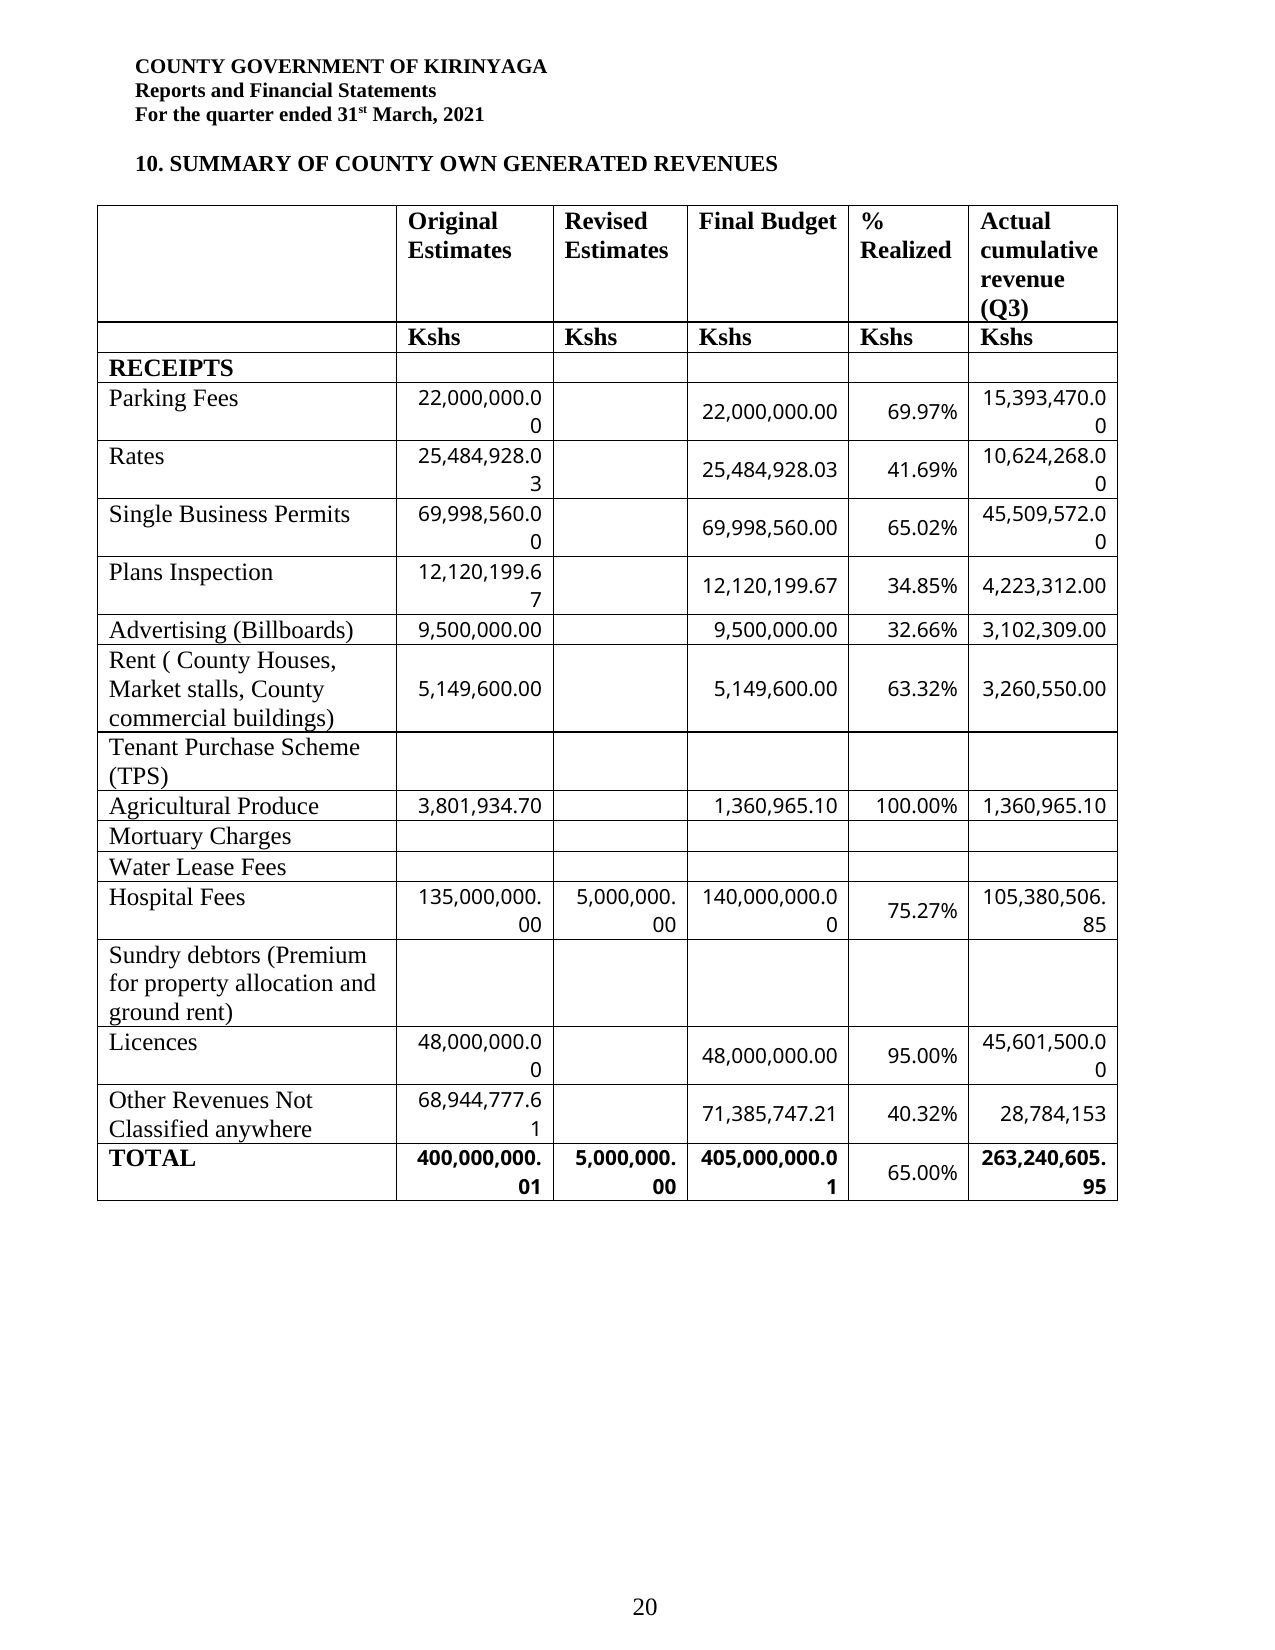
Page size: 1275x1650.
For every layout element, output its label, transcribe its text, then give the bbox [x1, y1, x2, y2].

table_cell 3,260,550.00 [969, 645, 1117, 731]
table_cell TOTAL [98, 1144, 396, 1200]
table_cell Water Lease Fees [98, 852, 396, 881]
table_cell [554, 940, 687, 1026]
table_cell 25,484,928.03 [688, 441, 848, 498]
table_header Original Estimates [397, 206, 553, 321]
table_cell Rates [98, 441, 396, 498]
table_cell 12,120,199.67 [688, 557, 848, 614]
table_cell 40.32% [849, 1085, 968, 1142]
table_cell 63.32% [849, 645, 968, 731]
table_cell [849, 821, 968, 851]
table_cell 68,944,777.61 [397, 1085, 553, 1142]
table_cell 5,000,000.00 [554, 882, 687, 939]
table_cell 5,149,600.00 [688, 645, 848, 731]
table_cell 71,385,747.21 [688, 1085, 848, 1142]
table_cell 12,120,199.67 [397, 557, 553, 614]
table_cell [397, 852, 553, 881]
table_cell Parking Fees [98, 383, 396, 440]
table_cell 3,102,309.00 [969, 615, 1117, 644]
table_cell 48,000,000.00 [688, 1027, 848, 1084]
table_cell 3,801,934.70 [397, 791, 553, 820]
table_cell 15,393,470.00 [969, 383, 1117, 440]
table_header Actual cumulative revenue (Q3) [969, 206, 1117, 321]
table_cell 9,500,000.00 [397, 615, 553, 644]
table_cell [969, 821, 1117, 851]
table_cell [554, 1085, 687, 1142]
table_cell [688, 821, 848, 851]
table_cell 10,624,268.00 [969, 441, 1117, 498]
table_cell 1,360,965.10 [969, 791, 1117, 820]
table_cell 32.66% [849, 615, 968, 644]
table_cell [554, 557, 687, 614]
table_cell Rent ( County Houses, Market stalls, County commercial buildings) [98, 645, 396, 731]
table_cell [849, 733, 968, 790]
table_cell 1,360,965.10 [688, 791, 848, 820]
table_cell 45,601,500.00 [969, 1027, 1117, 1084]
table_cell [554, 383, 687, 440]
table_cell 263,240,605.95 [969, 1144, 1117, 1200]
table_header Final Budget [688, 206, 848, 321]
table_cell 5,149,600.00 [397, 645, 553, 731]
table_cell [554, 353, 687, 382]
table_cell 5,000,000.00 [554, 1144, 687, 1200]
subtitle 10. SUMMARY OF COUNTY OWN GENERATED REVENUES [135, 150, 1155, 177]
table_cell 140,000,000.00 [688, 882, 848, 939]
table_header % Realized [849, 206, 968, 321]
table_cell 45,509,572.00 [969, 499, 1117, 556]
table_cell [688, 852, 848, 881]
table_cell [554, 645, 687, 731]
table_cell [397, 940, 553, 1026]
table_cell [969, 353, 1117, 382]
table_cell 135,000,000.00 [397, 882, 553, 939]
table_cell Kshs [554, 323, 687, 352]
table_cell Other Revenues Not Classified anywhere [98, 1085, 396, 1142]
table_cell Plans Inspection [98, 557, 396, 614]
table_cell 69,998,560.00 [397, 499, 553, 556]
table_cell 65.02% [849, 499, 968, 556]
table_cell Kshs [969, 323, 1117, 352]
table_cell [969, 733, 1117, 790]
table_cell 48,000,000.00 [397, 1027, 553, 1084]
table_cell [688, 353, 848, 382]
table_cell 22,000,000.00 [397, 383, 553, 440]
table_cell 69,998,560.00 [688, 499, 848, 556]
table_cell 105,380,506.85 [969, 882, 1117, 939]
table_cell 400,000,000.01 [397, 1144, 553, 1200]
table_cell 69.97% [849, 383, 968, 440]
table_cell 34.85% [849, 557, 968, 614]
table_cell Tenant Purchase Scheme (TPS) [98, 733, 396, 790]
table_cell 405,000,000.01 [688, 1144, 848, 1200]
table_cell [554, 821, 687, 851]
table_cell [554, 499, 687, 556]
table_cell [554, 441, 687, 498]
table_cell 9,500,000.00 [688, 615, 848, 644]
table_cell [969, 852, 1117, 881]
table_cell [849, 940, 968, 1026]
table_cell 75.27% [849, 882, 968, 939]
table_cell [554, 791, 687, 820]
table_cell Kshs [397, 323, 553, 352]
table_cell [554, 615, 687, 644]
table_cell 28,784,153 [969, 1085, 1117, 1142]
table_cell [397, 353, 553, 382]
table_cell Mortuary Charges [98, 821, 396, 851]
table_cell Hospital Fees [98, 882, 396, 939]
table_cell Sundry debtors (Premium for property allocation and ground rent) [98, 940, 396, 1026]
table_cell [397, 821, 553, 851]
table_cell 41.69% [849, 441, 968, 498]
table_cell Single Business Permits [98, 499, 396, 556]
table_cell [554, 1027, 687, 1084]
table_cell 65.00% [849, 1144, 968, 1200]
table_cell [397, 733, 553, 790]
table_header Revised Estimates [554, 206, 687, 321]
table_cell [688, 733, 848, 790]
table_cell Kshs [688, 323, 848, 352]
table_cell 95.00% [849, 1027, 968, 1084]
table_cell 100.00% [849, 791, 968, 820]
table_cell [98, 323, 396, 352]
table_cell Kshs [849, 323, 968, 352]
table_cell [554, 852, 687, 881]
table_cell Licences [98, 1027, 396, 1084]
table_cell Advertising (Billboards) [98, 615, 396, 644]
table_cell [688, 940, 848, 1026]
table_cell [554, 733, 687, 790]
table_cell [849, 852, 968, 881]
table_cell [849, 353, 968, 382]
table_header [98, 206, 396, 321]
table_cell 22,000,000.00 [688, 383, 848, 440]
table_cell 25,484,928.03 [397, 441, 553, 498]
table_cell RECEIPTS [98, 353, 396, 382]
table_cell Agricultural Produce [98, 791, 396, 820]
table_cell 4,223,312.00 [969, 557, 1117, 614]
table_cell [969, 940, 1117, 1026]
